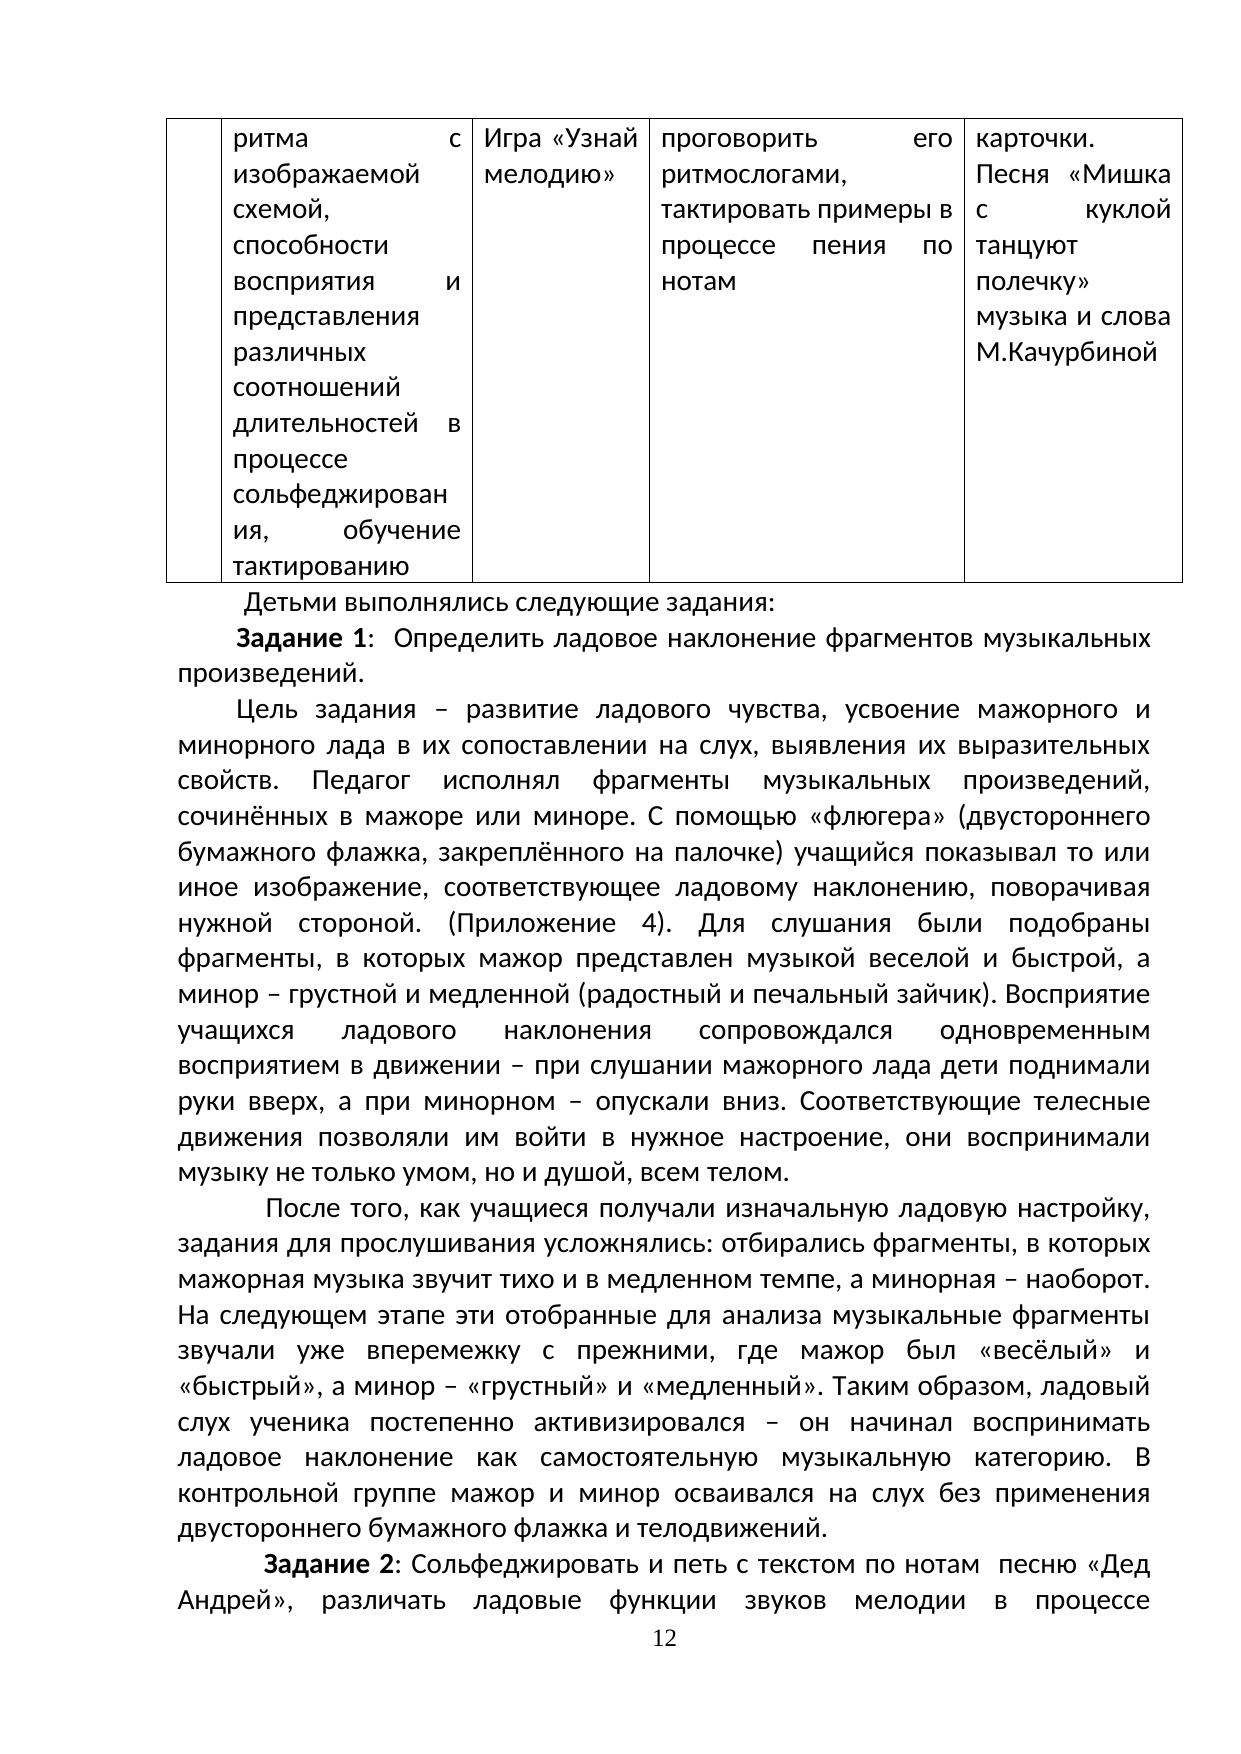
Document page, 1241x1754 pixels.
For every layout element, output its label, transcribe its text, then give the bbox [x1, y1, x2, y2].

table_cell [473, 119, 649, 582]
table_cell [650, 119, 964, 582]
table_cell 3. [167, 119, 221, 582]
text Задание 1: Определить ладовое наклонение фрагментов музыкальных произведений. [177, 619, 1152, 690]
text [177, 1545, 1152, 1616]
text Цель задания – развитие ладового чувства, усвоение мажорного и минорного лада в их сопоставлении на слух, выявления их выразительных свойств. Педагог исполнял фрагменты музыкальных произведений, сочинённых в мажоре или миноре. С помощью «флюгера» (двустороннего бумажного флажка, закреплённого на палочке) учащийся показывал то или иное изображение, соответствующее ладовому наклонению, поворачивая нужной стороной. (Приложение 4). Для слушания были подобраны фрагменты, в которых мажор представлен музыкой веселой и быстрой, а минор – грустной и медленной (радостный и печальный зайчик). Восприятие учащихся ладового наклонения сопровождался одновременным восприятием в движении – при слушании мажорного лада дети поднимали руки вверх, а при минорном – опускали вниз. Соответствующие телесные движения позволяли им войти в нужное настроение, они воспринимали музыку не только умом, но и душой, всем телом. [177, 690, 1152, 1189]
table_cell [222, 119, 472, 582]
text После того, как учащиеся получали изначальную ладовую настройку, задания для прослушивания усложнялись: отбирались фрагменты, в которых мажорная музыка звучит тихо и в медленном темпе, а минорная – наоборот. На следующем этапе эти отобранные для анализа музыкальные фрагменты звучали уже вперемежку с прежними, где мажор был «весёлый» и «быстрый», а минор – «грустный» и «медленный». Таким образом, ладовый слух ученика постепенно активизировался – он начинал воспринимать ладовое наклонение как самостоятельную музыкальную категорию. В контрольной группе мажор и минор осваивался на слух без применения двустороннего бумажного флажка и телодвижений. [177, 1189, 1152, 1545]
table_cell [965, 119, 1182, 582]
text Детьми выполнялись следующие задания: [177, 583, 1152, 619]
